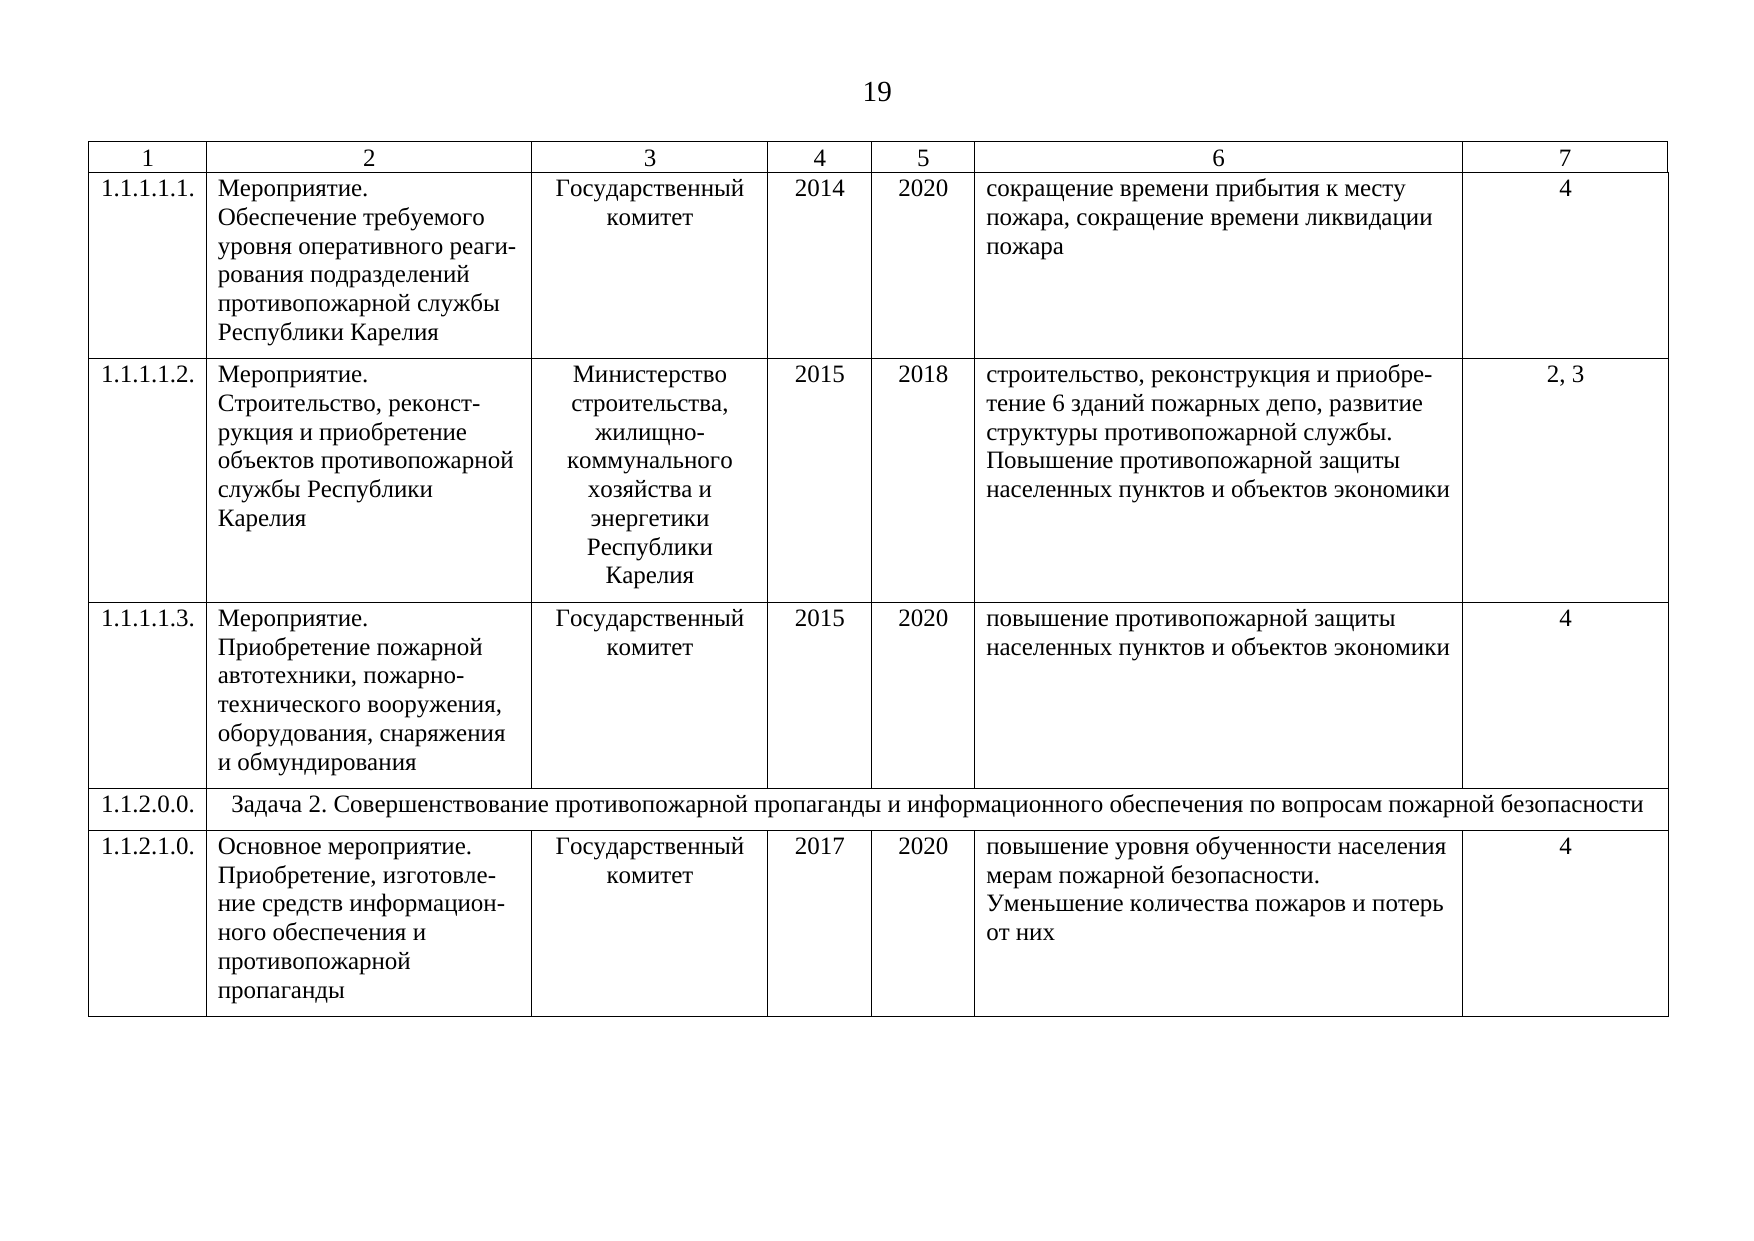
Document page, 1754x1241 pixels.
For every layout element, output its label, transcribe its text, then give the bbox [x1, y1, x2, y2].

table_cell строительство, реконструкция и приобре-тение 6 зданий пожарных депо, развитие структуры противопожарной службы. Повышение противопожарной защиты населенных пунктов и объектов экономики [975, 359, 1462, 602]
table_cell Мероприятие. Приобретение пожарной автотехники, пожарно-технического вооружения, оборудования, снаряжения и обмундирования [207, 603, 531, 788]
table_cell 1.1.1.1.1. [89, 173, 206, 358]
table_cell 2015 [768, 359, 871, 602]
table_cell 2020 [872, 603, 974, 788]
table_cell Государственный комитет [532, 173, 767, 358]
table_cell сокращение времени прибытия к месту пожара, сокращение времени ликвидации пожара [975, 173, 1462, 358]
table_cell Государственный комитет [532, 603, 767, 788]
table_cell 4 [1463, 831, 1668, 1016]
table_cell повышение противопожарной защиты населенных пунктов и объектов экономики [975, 603, 1462, 788]
table_cell 2014 [768, 173, 871, 358]
table_cell 1 [89, 142, 206, 172]
table_cell 1.1.2.0.0. [89, 789, 206, 830]
table_cell 2 [207, 142, 531, 172]
table_cell Мероприятие. Обеспечение требуемого уровня оперативного реаги-рования подразделений противопожарной службы Республики Карелия [207, 173, 531, 358]
table_cell 6 [975, 142, 1462, 172]
table_cell 2015 [768, 603, 871, 788]
table_cell Государственный комитет [532, 831, 767, 1016]
table_cell 2018 [872, 359, 974, 602]
table_cell 1.1.1.1.2. [89, 359, 206, 602]
table_cell 2017 [768, 831, 871, 1016]
table_cell 2020 [872, 173, 974, 358]
table_cell Задача 2. Совершенствование противопожарной пропаганды и информационного обеспечения по вопросам пожарной безопасности [207, 789, 1668, 830]
table_cell 4 [1463, 603, 1668, 788]
table_cell 4 [1463, 173, 1668, 358]
table_cell 4 [768, 142, 871, 172]
table_cell 1.1.1.1.3. [89, 603, 206, 788]
table_cell 2, 3 [1463, 359, 1668, 602]
table_cell 2020 [872, 831, 974, 1016]
table_cell Основное мероприятие. Приобретение, изготовле-ние средств информацион-ного обеспечения и противопожарной пропаганды [207, 831, 531, 1016]
table_cell 5 [872, 142, 974, 172]
table_cell 1.1.2.1.0. [89, 831, 206, 1016]
table_cell 7 [1463, 142, 1667, 172]
table_cell 3 [532, 142, 767, 172]
table_cell повышение уровня обученности населения мерам пожарной безопасности. Уменьшение количества пожаров и потерь от них [975, 831, 1462, 1016]
table_cell Министерство строительства, жилищно-коммунального хозяйства и энергетики Республики Карелия [532, 359, 767, 602]
table_cell Мероприятие. Строительство, реконст-рукция и приобретение объектов противопожарной службы Республики Карелия [207, 359, 531, 602]
